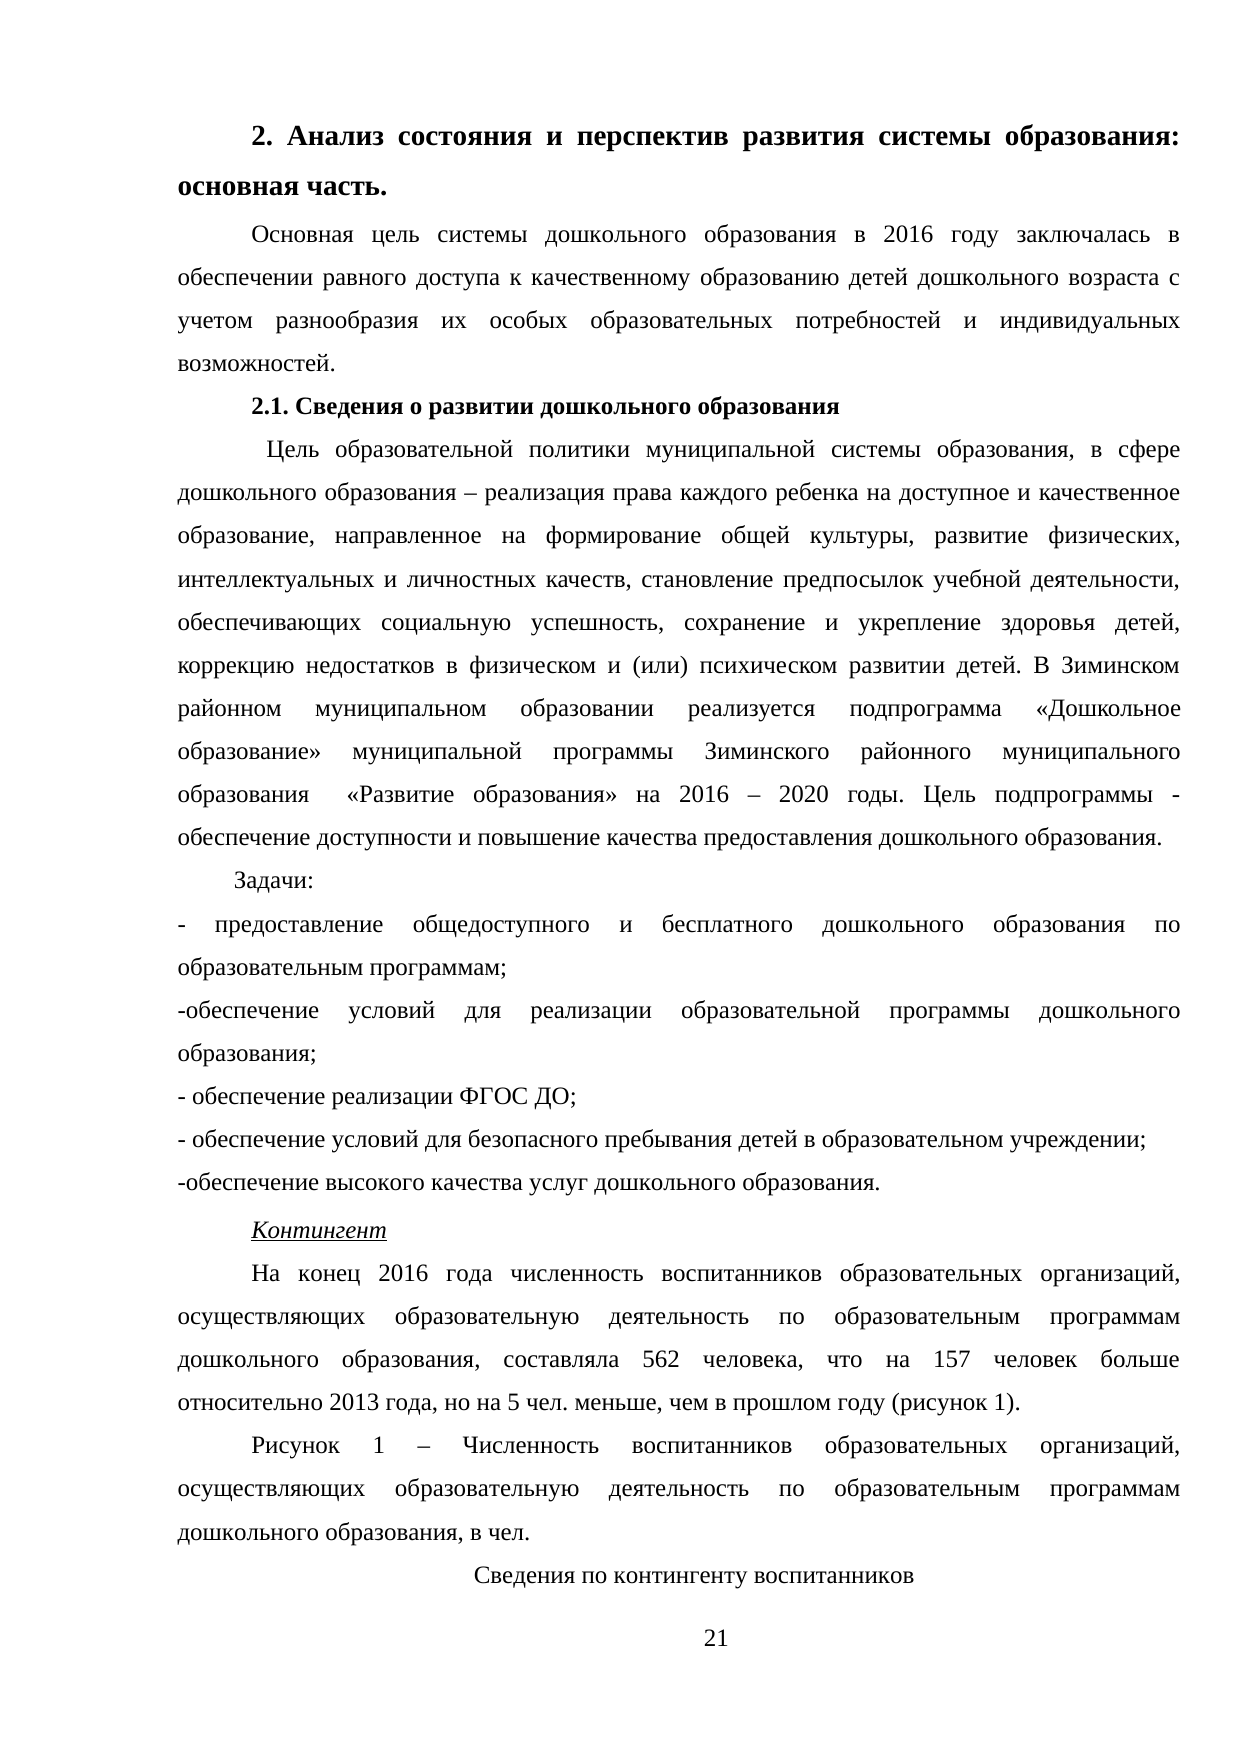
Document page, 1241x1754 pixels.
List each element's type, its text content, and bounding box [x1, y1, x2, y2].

subtitle 2.1. Сведения о развитии дошкольного образования [177, 391, 1181, 420]
text Основная цель системы дошкольного образования в 2016 году заключалась в обеспечении равного доступа к качественному образованию детей дошкольного возраста с учетом разнообразия их особых образовательных потребностей и индивидуальных возможностей. [177, 219, 1181, 377]
text - обеспечение реализации ФГОС ДО; [177, 1081, 1181, 1110]
text -обеспечение условий для реализации образовательной программы дошкольного образования; [177, 995, 1181, 1067]
text Задачи: [177, 866, 1181, 894]
text -обеспечение высокого качества услуг дошкольного образования. [177, 1167, 1181, 1196]
list Сведения по контингенту воспитанников [207, 1560, 1181, 1588]
text Цель образовательной политики муниципальной системы образования, в сфере дошкольного образования – реализация права каждого ребенка на доступное и качественное образование, направленное на формирование общей культуры, развитие физических, интеллектуальных и личностных качеств, становление предпосылок учебной деятельности, обеспечивающих социальную успешность, сохранение и укрепление здоровья детей, коррекцию недостатков в физическом и (или) психическом развитии детей. В Зиминском районном муниципальном образовании реализуется подпрограмма «Дошкольное образование» муниципальной программы Зиминского районного муниципального образования «Развитие образования» на 2016 – 2020 годы. Цель подпрограммы - обеспечение доступности и повышение качества предоставления дошкольного образования. [177, 434, 1181, 851]
text - предоставление общедоступного и бесплатного дошкольного образования по образовательным программам; [177, 909, 1181, 981]
subtitle Контингент [177, 1215, 1181, 1243]
subtitle 2. Анализ состояния и перспектив развития системы образования: основная часть. [177, 118, 1181, 202]
text - обеспечение условий для безопасного пребывания детей в образовательном учреждении; [177, 1124, 1181, 1153]
text На конец 2016 года численность воспитанников образовательных организаций, осуществляющих образовательную деятельность по образовательным программам дошкольного образования, составляла 562 человека, что на 157 человек больше относительно 2013 года, но на 5 чел. меньше, чем в прошлом году (рисунок 1). [177, 1258, 1181, 1416]
text Рисунок 1 – Численность воспитанников образовательных организаций, осуществляющих образовательную деятельность по образовательным программам дошкольного образования, в чел. [177, 1430, 1181, 1545]
